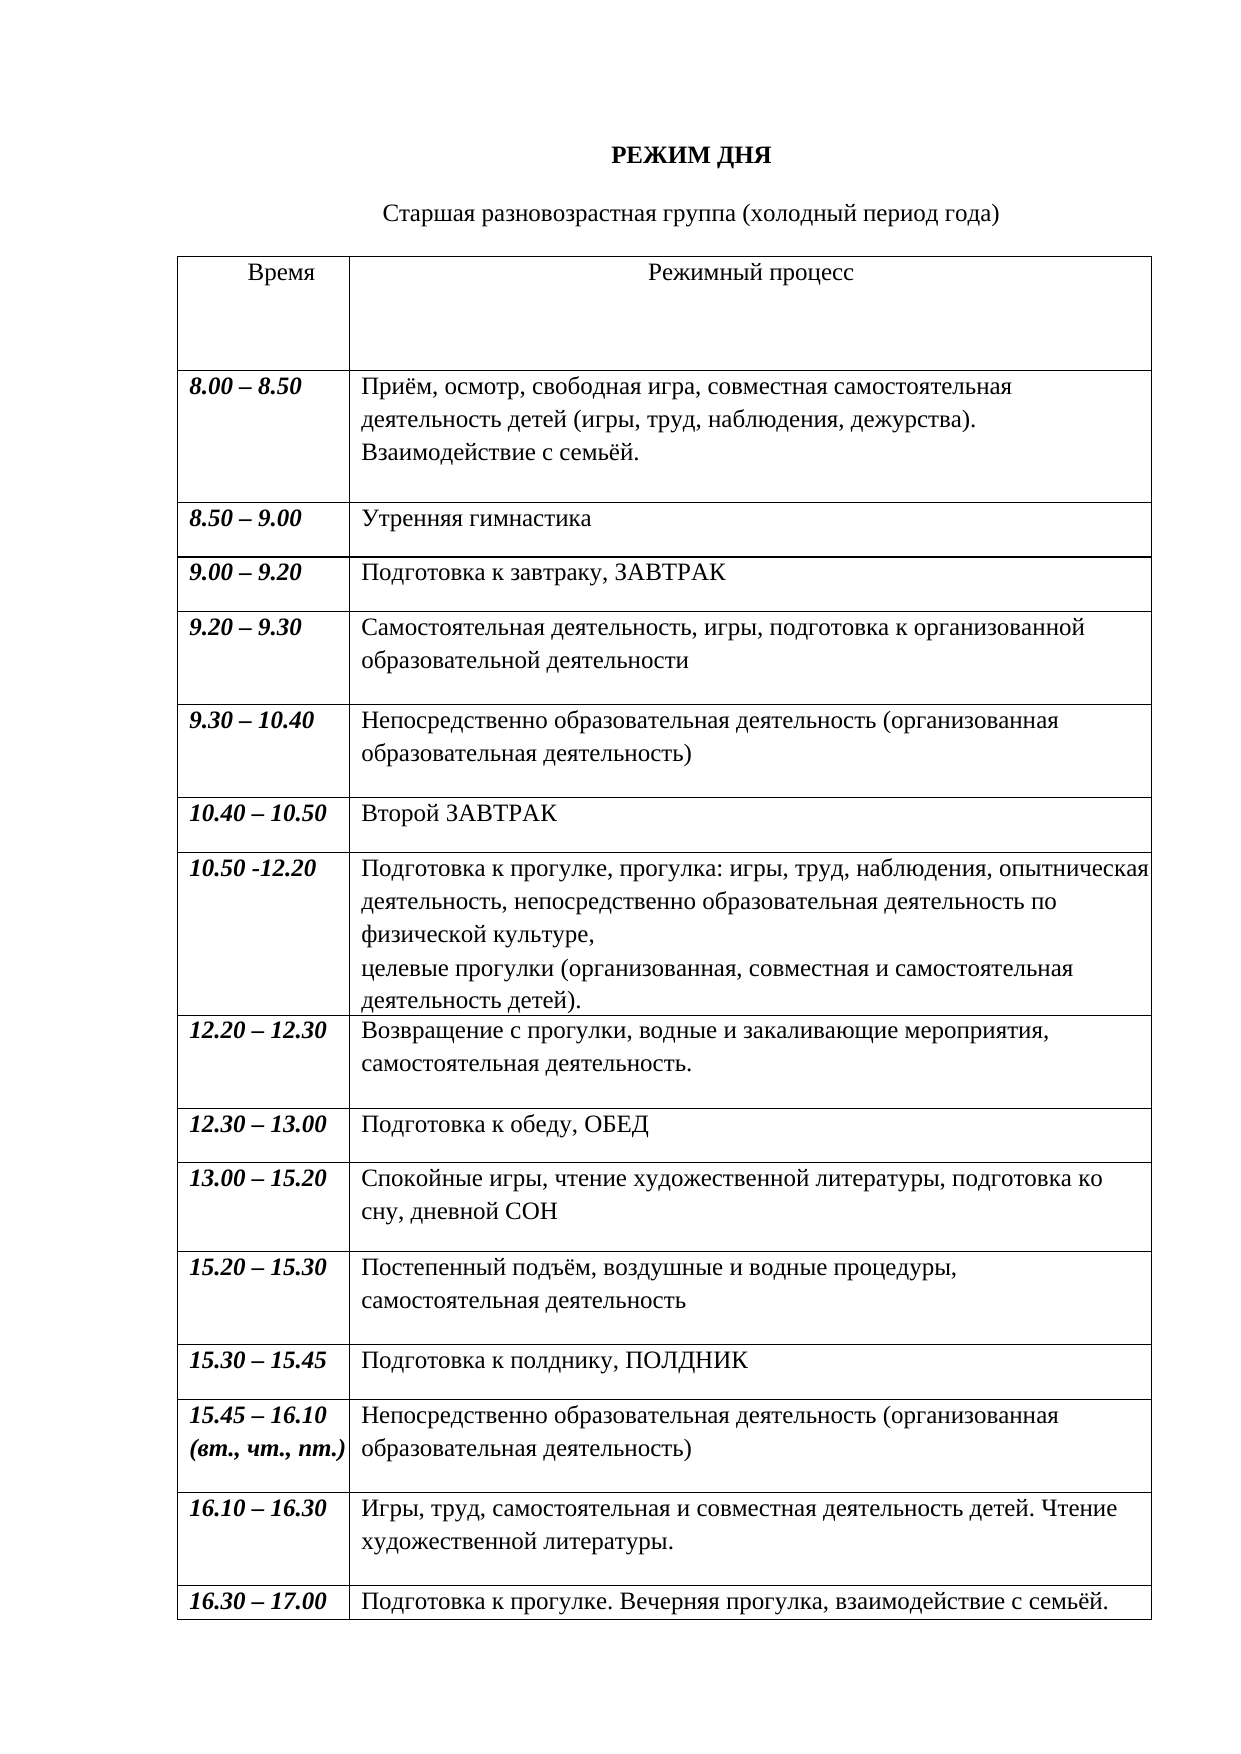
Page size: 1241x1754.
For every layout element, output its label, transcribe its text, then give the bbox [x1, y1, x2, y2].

table_cell Подготовка к прогулке, прогулка: игры, труд, наблюдения, опытническая деятельность, непосредственно образовательная деятельность по физической культуре, целевые прогулки (организованная, совместная и самостоятельная деятельность детей). [350, 853, 1151, 1014]
table_cell Спокойные игры, чтение художественной литературы, подготовка ко сну, дневной СОН [350, 1163, 1151, 1251]
table_cell 9.30 – 10.40 [178, 705, 349, 797]
table_cell Непосредственно образовательная деятельность (организованная образовательная деятельность) [350, 705, 1151, 797]
table_cell 10.50 -12.20 [178, 853, 349, 1014]
text Старшая разновозрастная группа (холодный период года) [303, 198, 1079, 226]
table_cell 15.45 – 16.10 (вт., чт., пт.) [178, 1400, 349, 1492]
table_cell 8.50 – 9.00 [178, 503, 349, 556]
table_cell 16.10 – 16.30 [178, 1493, 349, 1585]
table_cell 16.30 – 17.00 [178, 1586, 349, 1619]
table_cell Подготовка к полднику, ПОЛДНИК [350, 1345, 1151, 1399]
table_cell Непосредственно образовательная деятельность (организованная образовательная деятельность) [350, 1400, 1151, 1492]
table_cell 13.00 – 15.20 [178, 1163, 349, 1251]
table_cell 12.20 – 12.30 [178, 1016, 349, 1108]
table_cell Утренняя гимнастика [350, 503, 1151, 556]
table_cell Приём, осмотр, свободная игра, совместная самостоятельная деятельность детей (игры, труд, наблюдения, дежурства). Взаимодействие с семьёй. [350, 371, 1151, 502]
table_header Режимный процесс [350, 257, 1151, 370]
table_cell 8.00 – 8.50 [178, 371, 349, 502]
table_cell Возвращение с прогулки, водные и закаливающие мероприятия, самостоятельная деятельность. [350, 1016, 1151, 1108]
table_cell Подготовка к прогулке. Вечерняя прогулка, взаимодействие с семьёй. [350, 1586, 1151, 1619]
text РЕЖИМ ДНЯ [303, 140, 1079, 169]
table_cell Подготовка к обеду, ОБЕД [350, 1109, 1151, 1162]
table_cell 15.20 – 15.30 [178, 1252, 349, 1344]
table_cell 10.40 – 10.50 [178, 798, 349, 852]
table_cell Самостоятельная деятельность, игры, подготовка к организованной образовательной деятельности [350, 612, 1151, 704]
table_cell 12.30 – 13.00 [178, 1109, 349, 1162]
table_header Время [178, 257, 349, 370]
table_cell Подготовка к завтраку, ЗАВТРАК [350, 558, 1151, 611]
table_cell Постепенный подъём, воздушные и водные процедуры, самостоятельная деятельность [350, 1252, 1151, 1344]
table_cell Второй ЗАВТРАК [350, 798, 1151, 852]
table_cell 15.30 – 15.45 [178, 1345, 349, 1399]
table_cell 9.00 – 9.20 [178, 558, 349, 611]
table_cell Игры, труд, самостоятельная и совместная деятельность детей. Чтение художественной литературы. [350, 1493, 1151, 1585]
table_cell 9.20 – 9.30 [178, 612, 349, 704]
